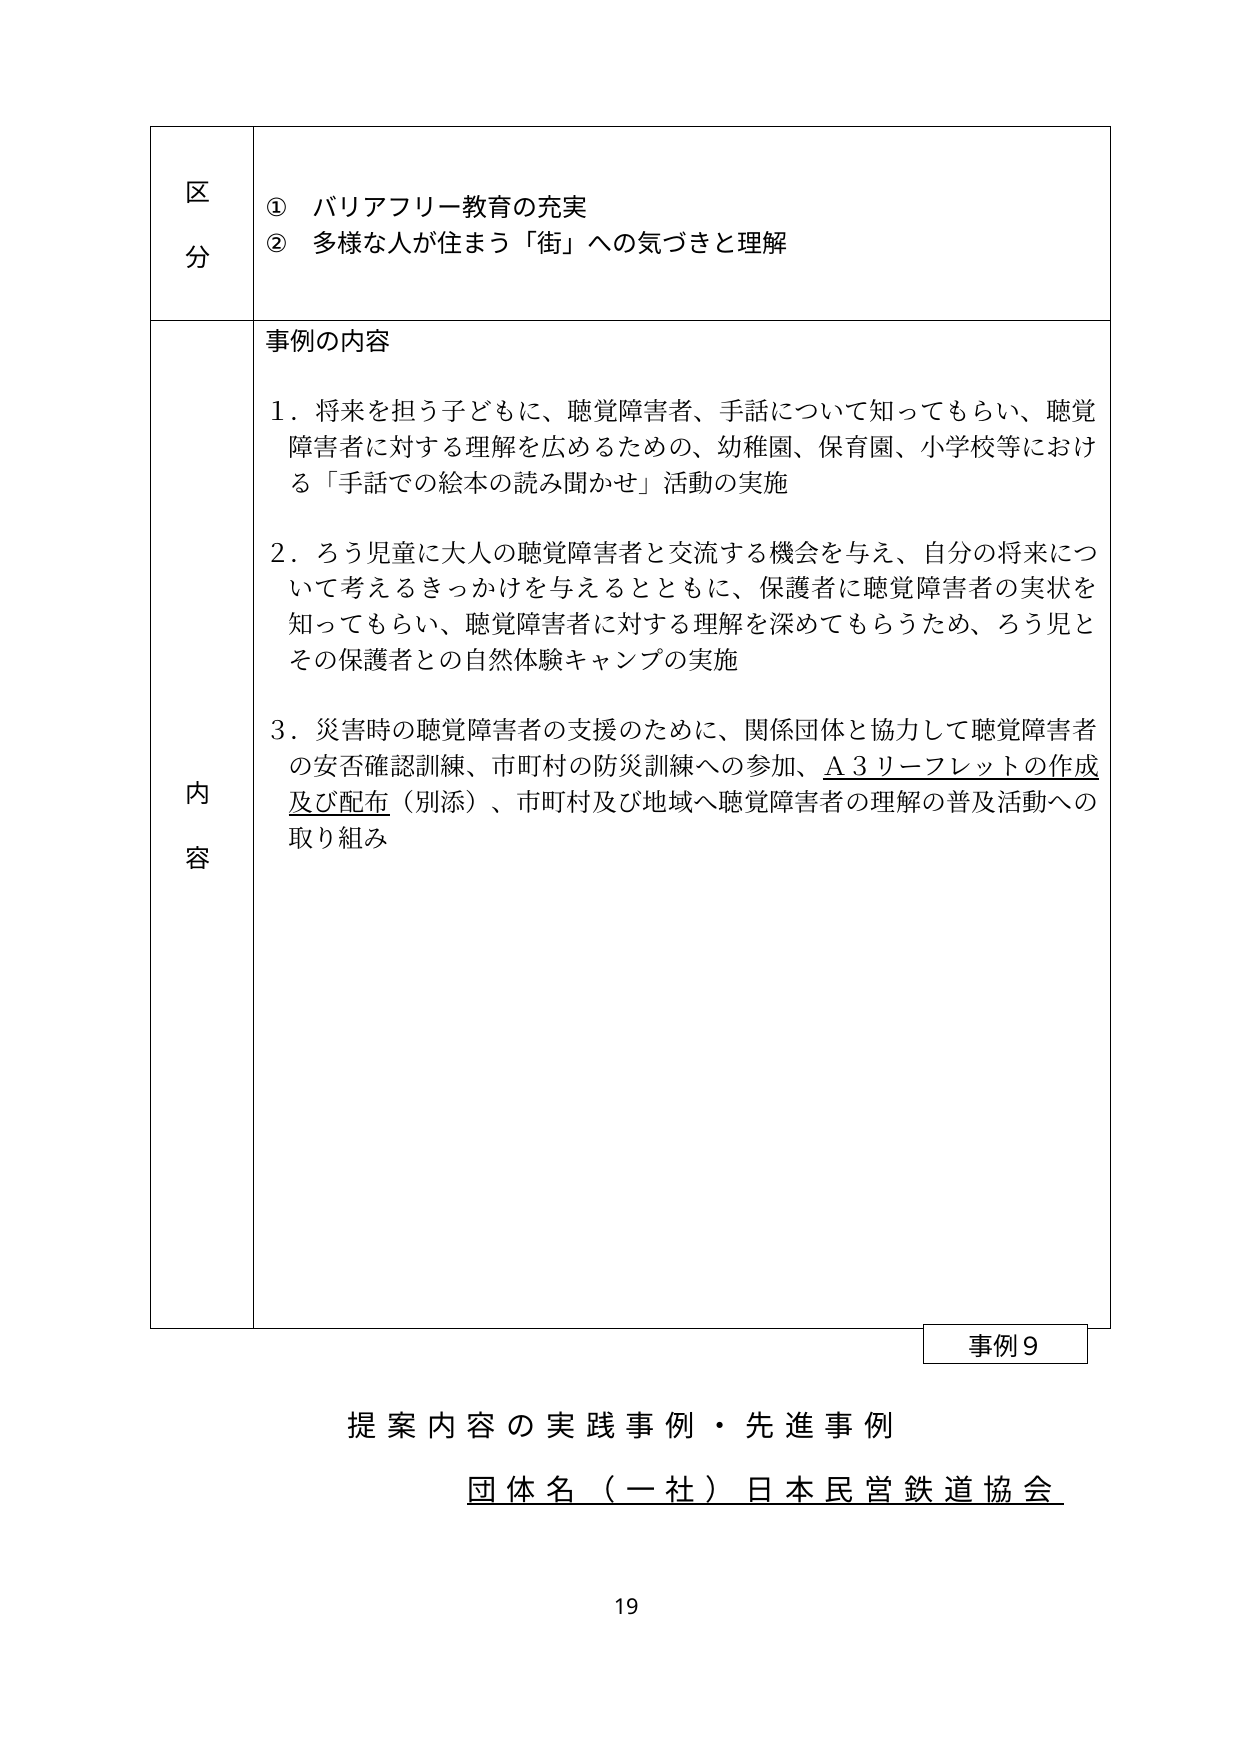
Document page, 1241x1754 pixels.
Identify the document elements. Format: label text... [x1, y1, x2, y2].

text 提案内容の実践事例・先進事例 [168, 1391, 1083, 1456]
table_cell 区分 [151, 127, 253, 320]
table_cell 内容 [151, 321, 253, 1327]
table_cell ① バリアフリー教育の充実 ② 多様な人が住まう「街」への気づきと理解 [254, 127, 1110, 320]
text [168, 1456, 1083, 1521]
table_cell 事例の内容 １．将来を担う子どもに、聴覚障害者、手話について知ってもらい、聴覚障害者に対する理解を広めるための、幼稚園、保育園、小学校等における「手話での絵本の読み聞かせ」活動の実施 ２．ろう児童に大人の聴覚障害者と交流する機会を与え、自分の将来について考えるきっかけを与えるとともに、保護者に聴覚障害者の実状を知ってもらい、聴覚障害者に対する理解を深めてもらうため、ろう児とその保護者との自然体験キャンプの実施 ３．災害時の聴覚障害者の支援のために、関係団体と協力して聴覚障害者の安否確認訓練、市町村の防災訓練への参加、Ａ３リーフレットの作成及び配布（別添）、市町村及び地域へ聴覚障害者の理解の普及活動への取り組み [254, 321, 1110, 1327]
